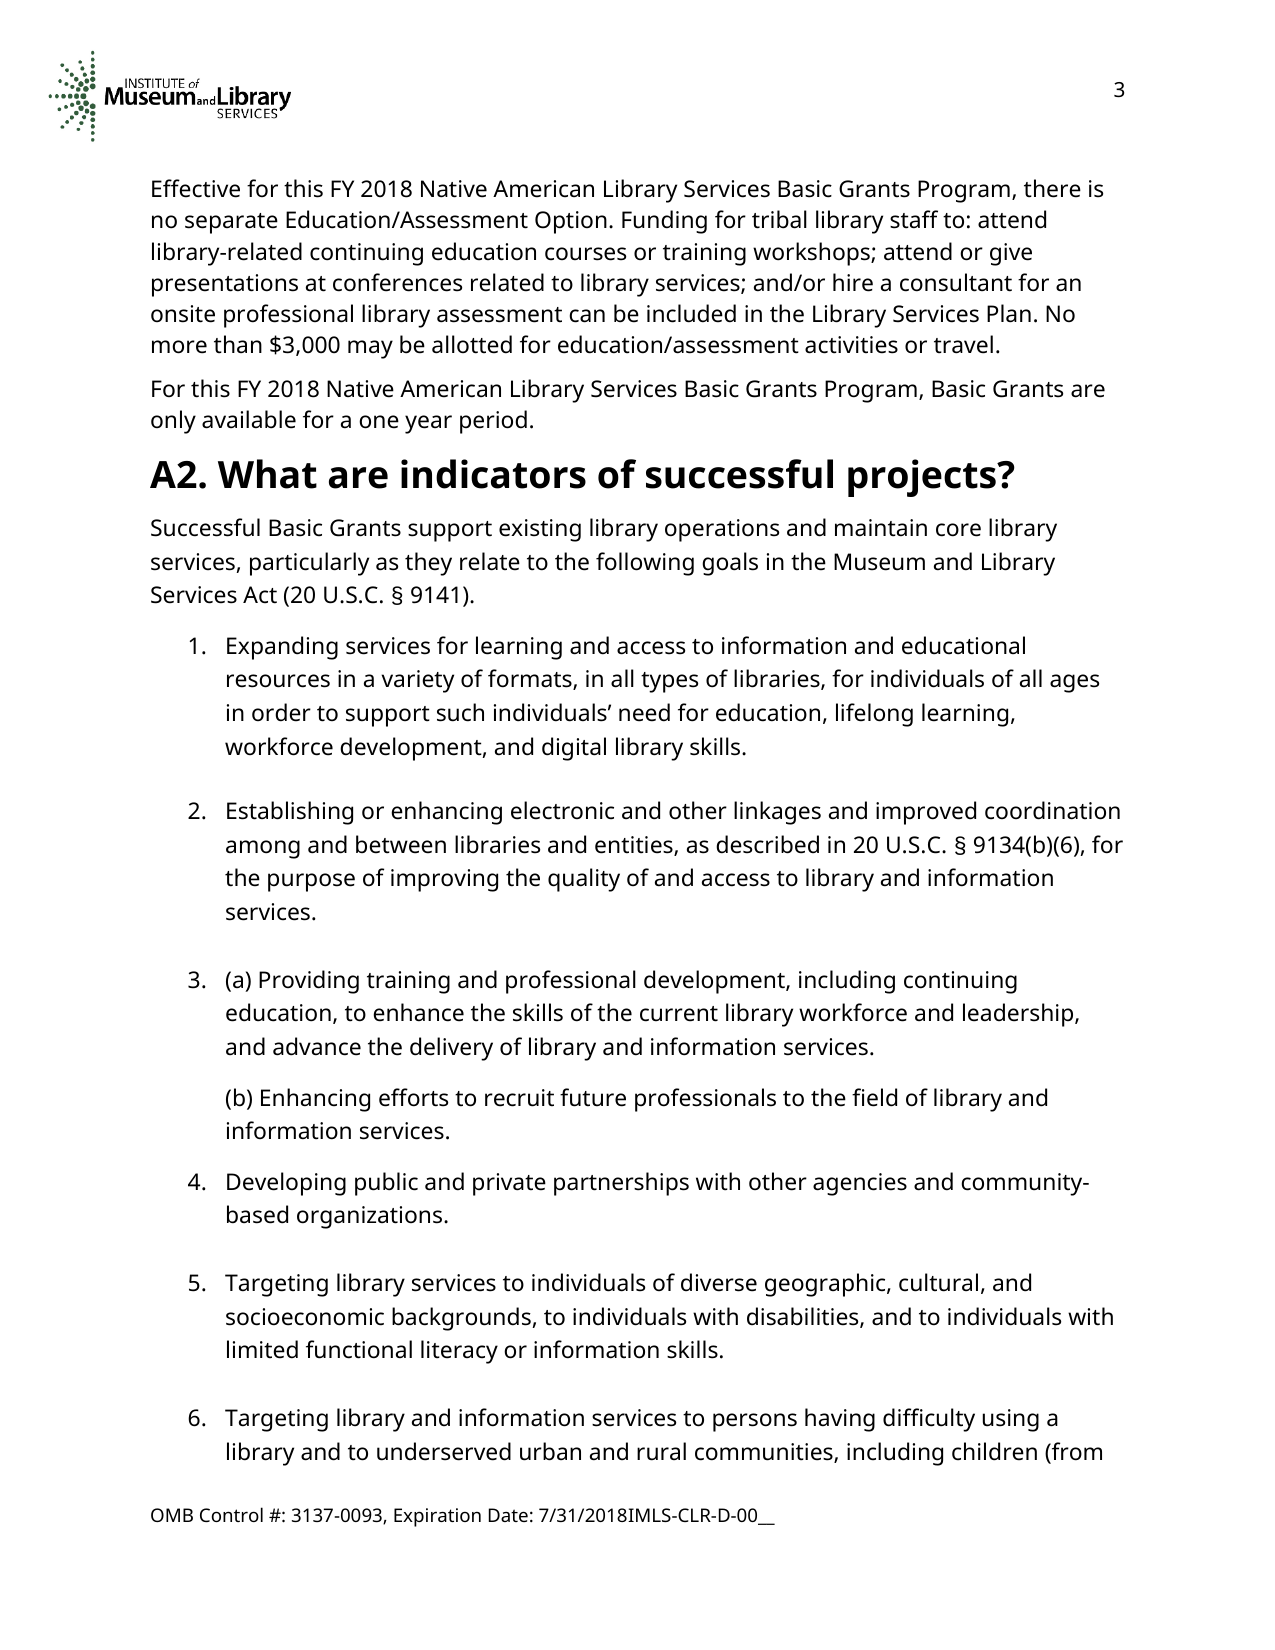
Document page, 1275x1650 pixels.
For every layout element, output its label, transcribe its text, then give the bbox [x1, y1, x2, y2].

subtitle Effective for this FY 2018 Native American Library Services Basic Grants Program, there is no separate Education/Assessment Option. Funding for tribal library staff to: attend library-related continuing education courses or training workshops; attend or give presentations at conferences related to library services; and/or hire a consultant for an onsite professional library assessment can be included in the Library Services Plan. No more than $3,000 may be allotted for education/assessment activities or travel. [150, 173, 1125, 361]
subtitle For this FY 2018 Native American Library Services Basic Grants Program, Basic Grants are only available for a one year period. [150, 373, 1125, 436]
text Successful Basic Grants support existing library operations and maintain core library services, particularly as they relate to the following goals in the Museum and Library Services Act (20 U.S.C. § 9141). [150, 512, 1125, 611]
list Establishing or enhancing electronic and other linkages and improved coordination among and between libraries and entities, as described in 20 U.S.C. § 9134(b)(6), for the purpose of improving the quality of and access to library and information services. [187, 795, 1125, 927]
list (a) Providing training and professional development, including continuing education, to enhance the skills of the current library workforce and leadership, and advance the delivery of library and information services. [187, 964, 1125, 1062]
text (b) Enhancing efforts to recruit future professionals to the field of library and information services. [225, 1082, 1125, 1147]
list Targeting library services to individuals of diverse geographic, cultural, and socioeconomic backgrounds, to individuals with disabilities, and to individuals with limited functional literacy or information skills. [187, 1267, 1125, 1366]
list Developing public and private partnerships with other agencies and community-based organizations. [187, 1166, 1125, 1231]
picture [45, 38, 299, 154]
subtitle A2. What are indicators of successful projects? [150, 448, 1125, 499]
list Expanding services for learning and access to information and educational resources in a variety of formats, in all types of libraries, for individuals of all ages in order to support such individuals’ need for education, lifelong learning, workforce development, and digital library skills. [187, 630, 1125, 762]
